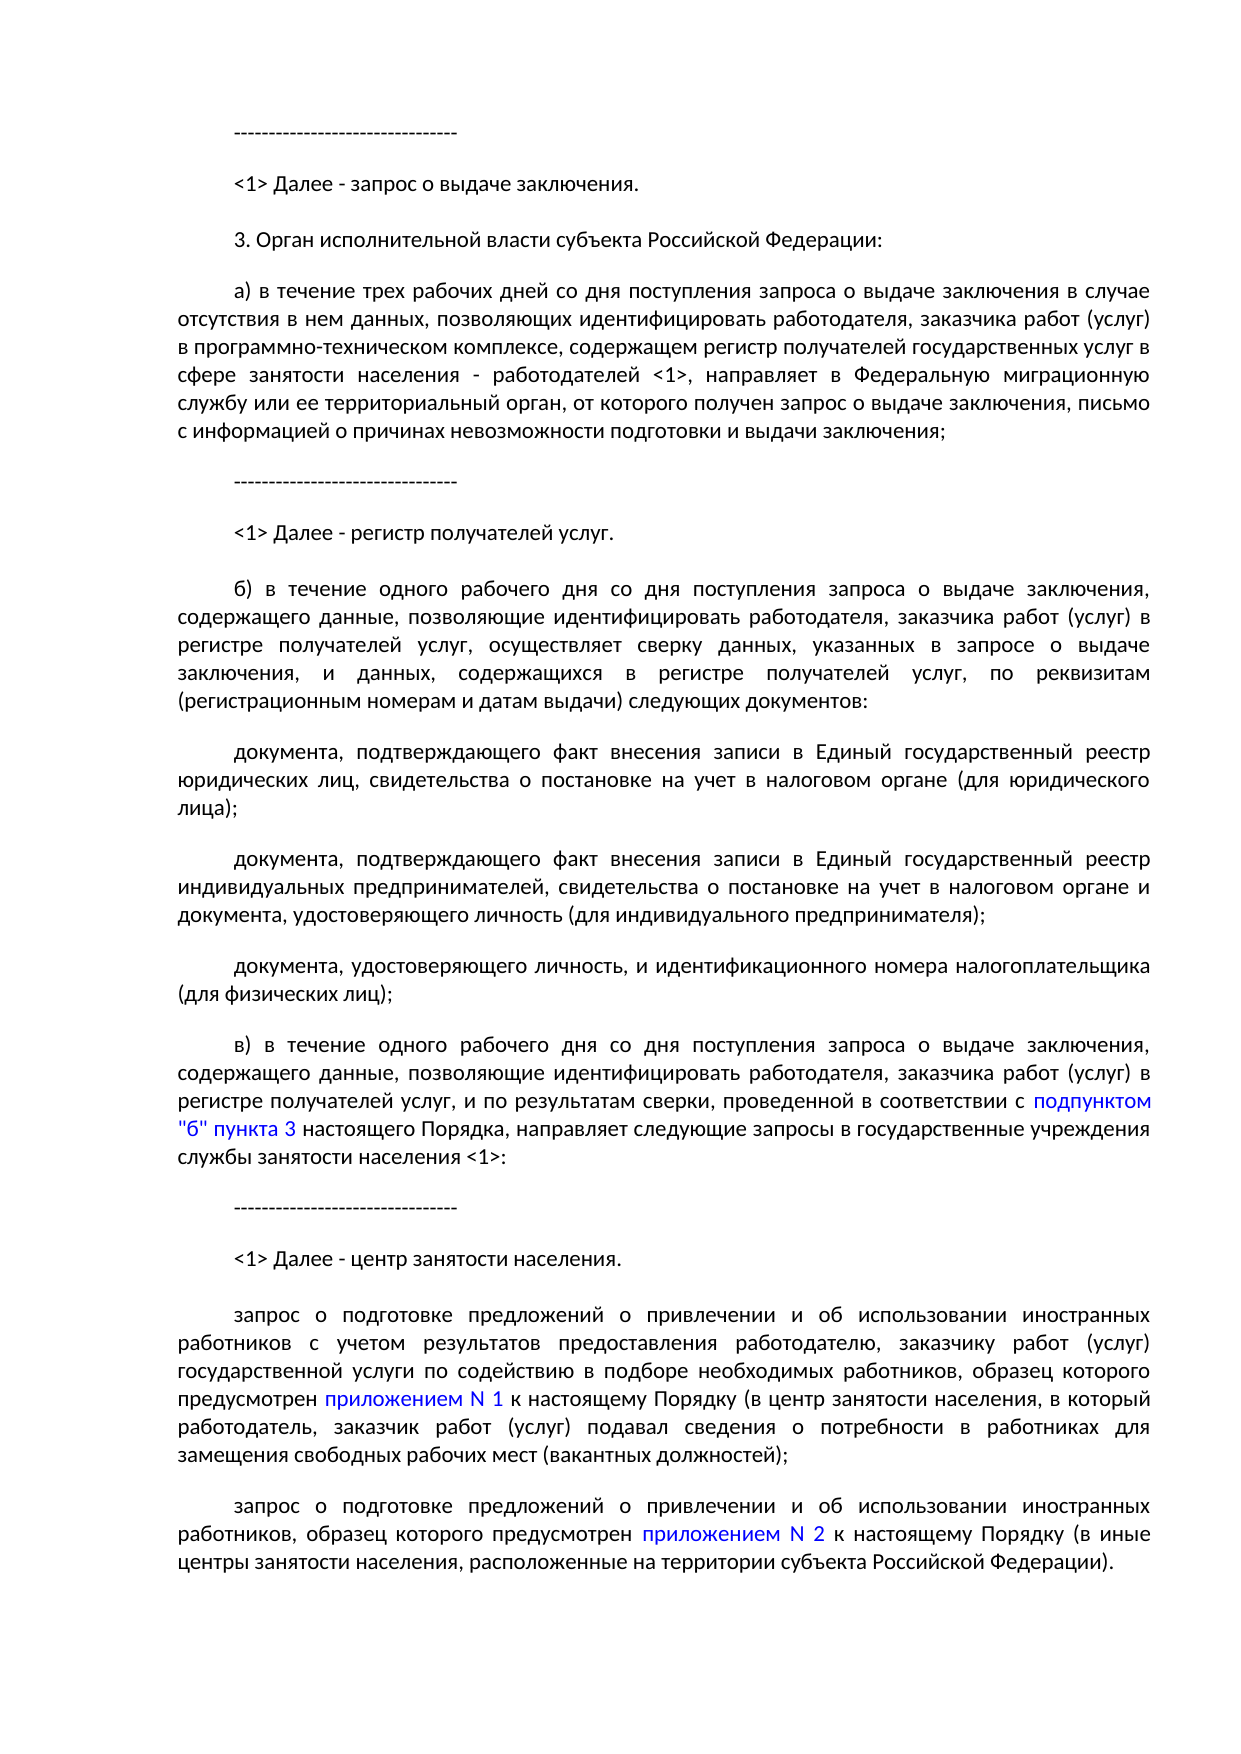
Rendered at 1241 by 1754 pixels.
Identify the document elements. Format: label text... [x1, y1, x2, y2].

text запрос о подготовке предложений о привлечении и об использовании иностранных работников с учетом результатов предоставления работодателю, заказчику работ (услуг) государственной услуги по содействию в подборе необходимых работников, образец которого предусмотрен приложением N 1 к настоящему Порядку (в центр занятости населения, в который работодатель, заказчик работ (услуг) подавал сведения о потребности в работниках для замещения свободных рабочих мест (вакантных должностей); [177, 1300, 1152, 1468]
text запрос о подготовке предложений о привлечении и об использовании иностранных работников, образец которого предусмотрен приложением N 2 к настоящему Порядку (в иные центры занятости населения, расположенные на территории субъекта Российской Федерации). [177, 1491, 1152, 1575]
text а) в течение трех рабочих дней со дня поступления запроса о выдаче заключения в случае отсутствия в нем данных, позволяющих идентифицировать работодателя, заказчика работ (услуг) в программно-техническом комплексе, содержащем регистр получателей государственных услуг в сфере занятости населения - работодателей <1>, направляет в Федеральную миграционную службу или ее территориальный орган, от которого получен запрос о выдаче заключения, письмо с информацией о причинах невозможности подготовки и выдачи заключения; [177, 276, 1152, 444]
text -------------------------------- [177, 118, 1152, 146]
text 3. Орган исполнительной власти субъекта Российской Федерации: [177, 225, 1152, 253]
text -------------------------------- [177, 467, 1152, 495]
text <1> Далее - запрос о выдаче заключения. [177, 169, 1152, 197]
text документа, удостоверяющего личность, и идентификационного номера налогоплательщика (для физических лиц); [177, 951, 1152, 1007]
text <1> Далее - регистр получателей услуг. [177, 518, 1152, 546]
text -------------------------------- [177, 1193, 1152, 1221]
text в) в течение одного рабочего дня со дня поступления запроса о выдаче заключения, содержащего данные, позволяющие идентифицировать работодателя, заказчика работ (услуг) в регистре получателей услуг, и по результатам сверки, проведенной в соответствии с подпунктом "б" пункта 3 настоящего Порядка, направляет следующие запросы в государственные учреждения службы занятости населения <1>: [177, 1030, 1152, 1170]
text документа, подтверждающего факт внесения записи в Единый государственный реестр индивидуальных предпринимателей, свидетельства о постановке на учет в налоговом органе и документа, удостоверяющего личность (для индивидуального предпринимателя); [177, 844, 1152, 928]
text <1> Далее - центр занятости населения. [177, 1244, 1152, 1272]
text б) в течение одного рабочего дня со дня поступления запроса о выдаче заключения, содержащего данные, позволяющие идентифицировать работодателя, заказчика работ (услуг) в регистре получателей услуг, осуществляет сверку данных, указанных в запросе о выдаче заключения, и данных, содержащихся в регистре получателей услуг, по реквизитам (регистрационным номерам и датам выдачи) следующих документов: [177, 574, 1152, 714]
text документа, подтверждающего факт внесения записи в Единый государственный реестр юридических лиц, свидетельства о постановке на учет в налоговом органе (для юридического лица); [177, 737, 1152, 821]
